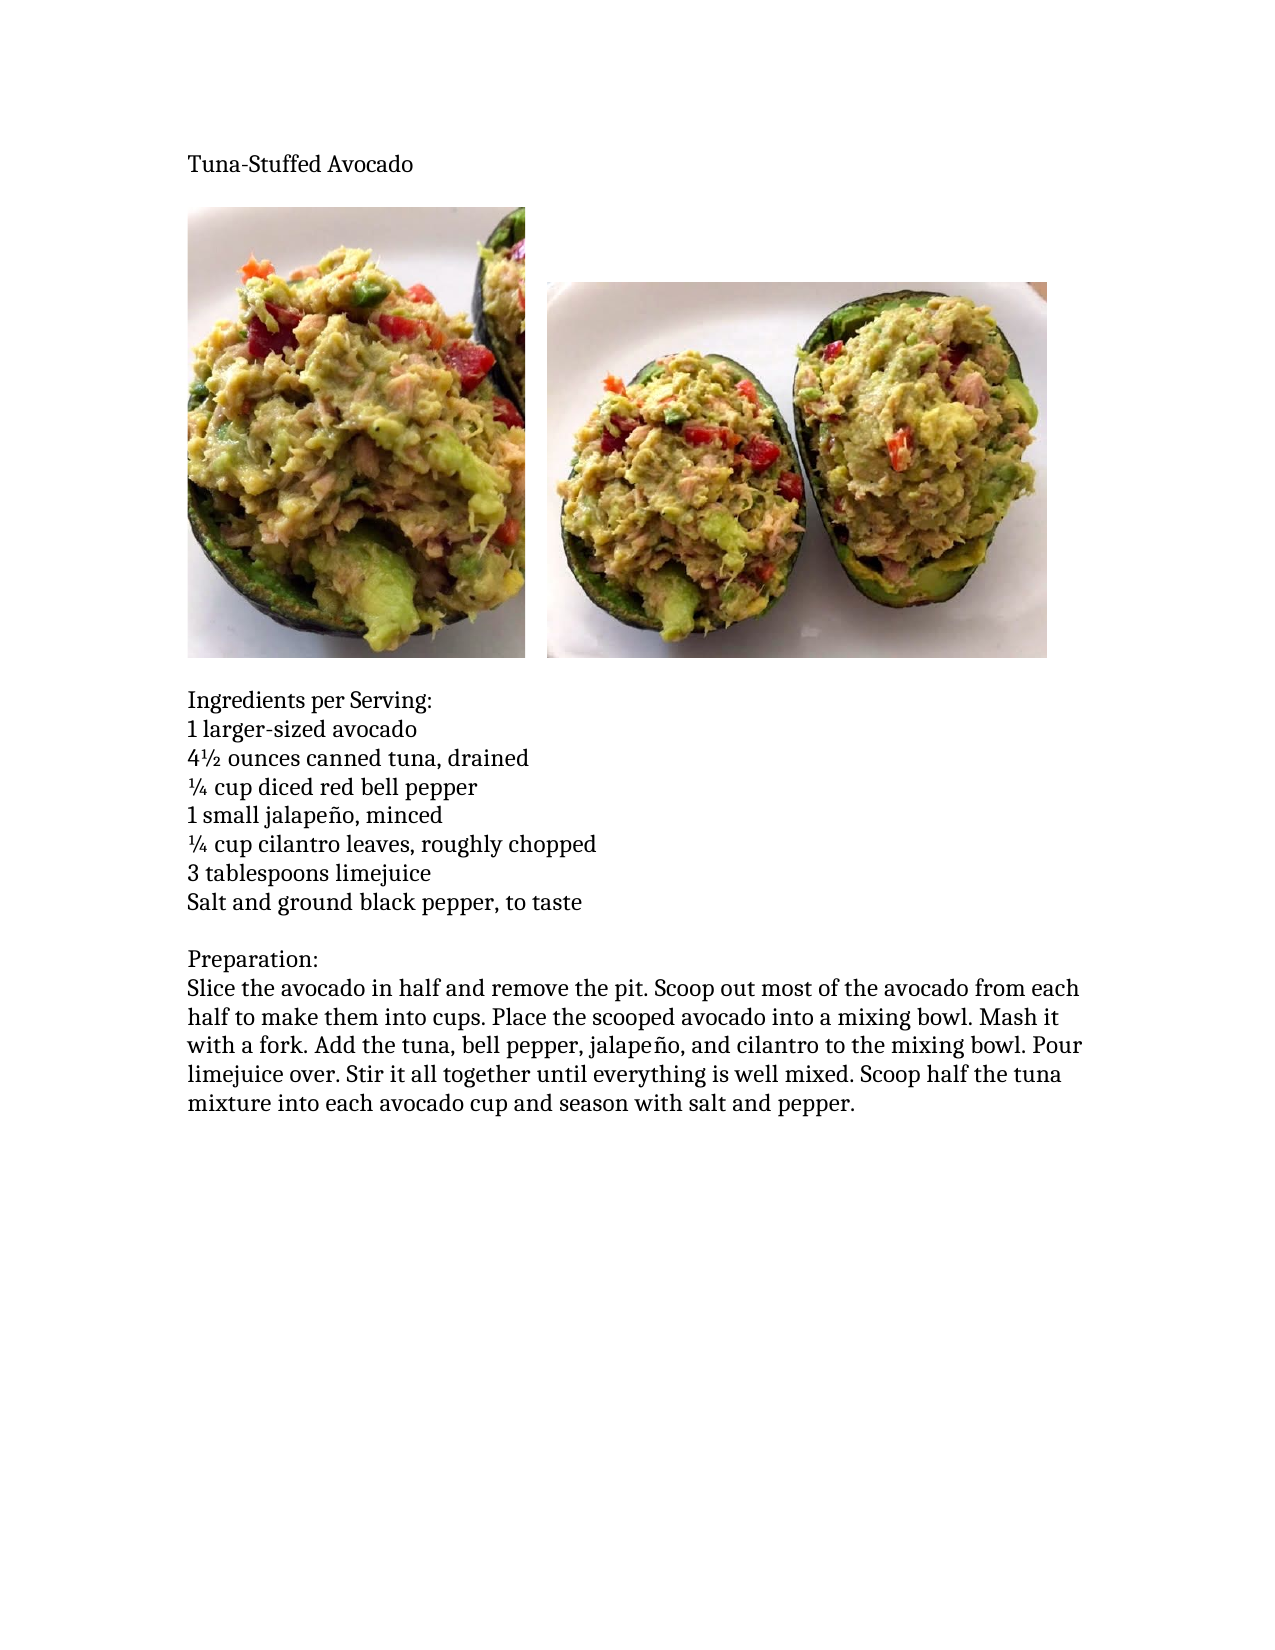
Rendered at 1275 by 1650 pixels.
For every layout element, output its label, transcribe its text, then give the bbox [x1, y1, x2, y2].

picture [547, 282, 1047, 658]
text 4½ ounces canned tuna, drained [160, 744, 1087, 772]
text 3 tablespoons limejuice [160, 859, 1087, 887]
picture [187, 207, 525, 658]
text 1 small jalapeño, minced [160, 801, 1087, 830]
text ¼ cup diced red bell pepper [160, 772, 1087, 801]
text Tuna-Stuffed Avocado [187, 150, 1087, 179]
text ¼ cup cilantro leaves, roughly chopped [160, 830, 1087, 859]
text Salt and ground black pepper, to taste [160, 887, 1087, 916]
text Preparation: [187, 945, 1087, 974]
text Ingredients per Serving: [187, 686, 1087, 715]
text Slice the avocado in half and remove the pit. Scoop out most of the avocado from each half to make them into cups. Place the scooped avocado into a mixing bowl. Mash it with a fork. Add the tuna, bell pepper, jalapeño, and cilantro to the mixing bowl. Pour limejuice over. Stir it all together until everything is well mixed. Scoop half the tuna mixture into each avocado cup and season with salt and pepper. [187, 974, 1087, 1117]
text 1 larger-sized avocado [160, 715, 1087, 744]
